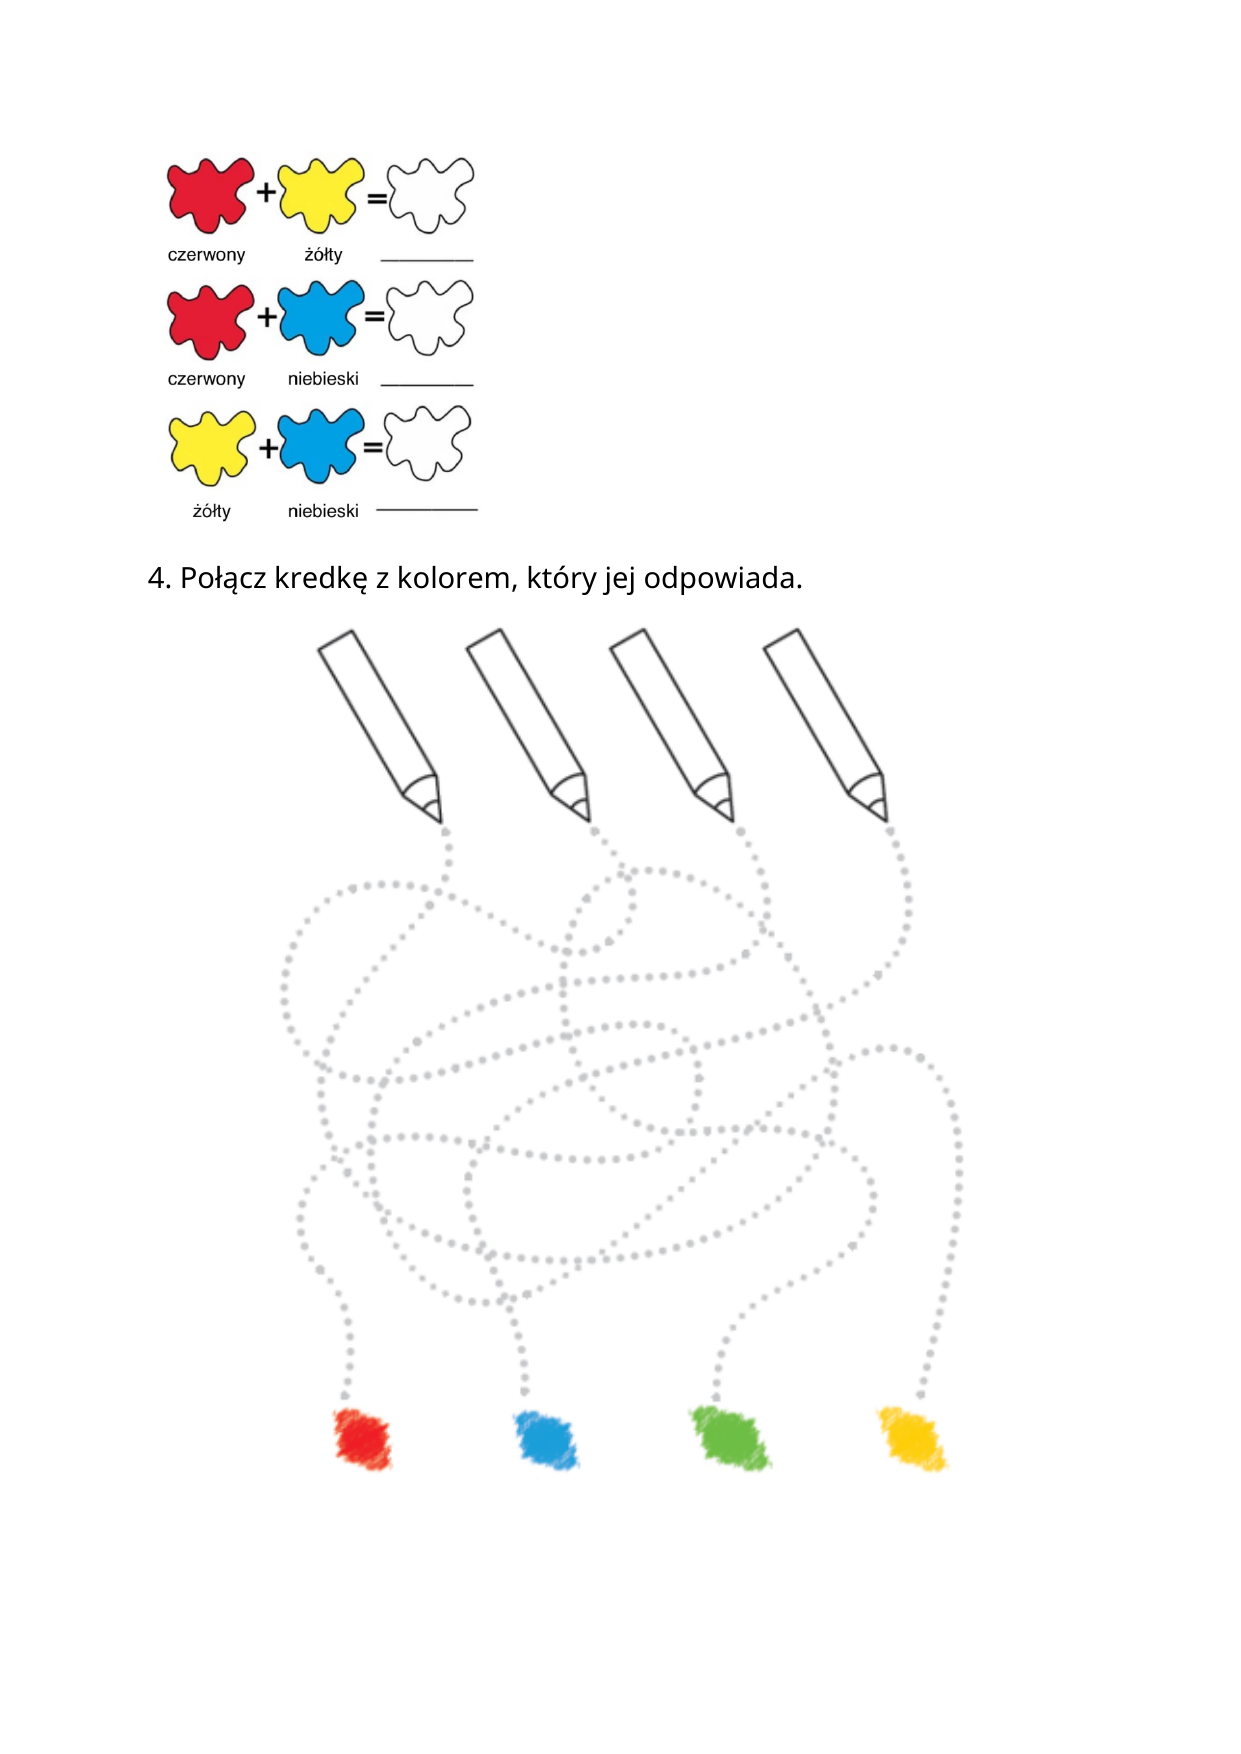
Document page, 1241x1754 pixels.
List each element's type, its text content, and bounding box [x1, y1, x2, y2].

picture [147, 147, 495, 532]
text 4. Połącz kredkę z kolorem, który jej odpowiada. [148, 557, 1093, 597]
picture [259, 623, 981, 1504]
